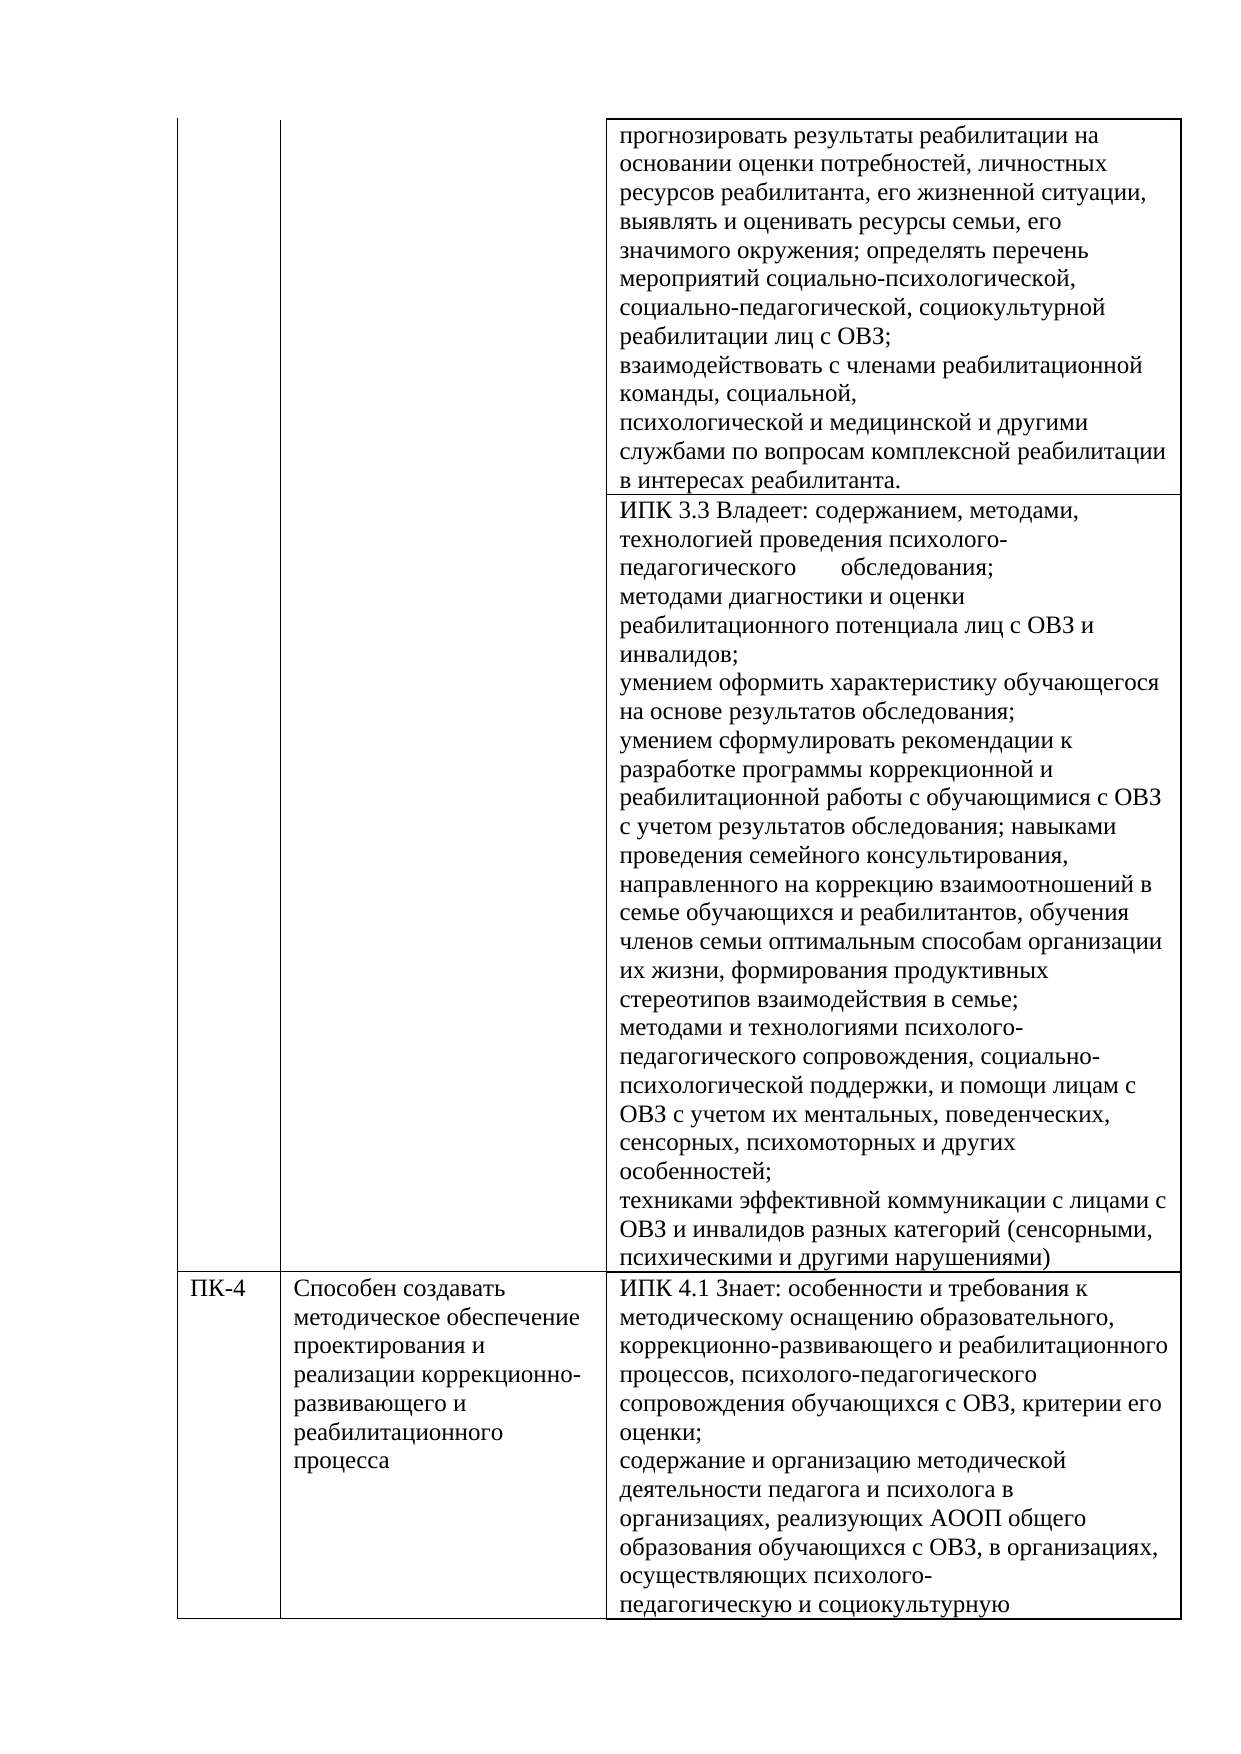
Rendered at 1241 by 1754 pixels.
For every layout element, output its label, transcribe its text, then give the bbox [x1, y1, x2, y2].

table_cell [607, 120, 1180, 493]
table_cell ПК-4 [178, 1272, 280, 1618]
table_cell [607, 1273, 1180, 1618]
table_cell ИПК 3.3 Владеет: содержанием, методами, технологией проведения психолого-педагогического обследования; методами диагностики и оценки реабилитационного потенциала лиц с ОВЗ и инвалидов; умением оформить характеристику обучающегося на основе результатов обследования; умением сформулировать рекомендации к разработке программы коррекционной и реабилитационной работы с обучающимися с ОВЗ с учетом результатов обследования; навыками проведения семейного консультирования, направленного на коррекцию взаимоотношений в семье обучающихся и реабилитантов, обучения членов семьи оптимальным способам организации их жизни, формирования продуктивных стереотипов взаимодействия в семье; методами и технологиями психолого-педагогического сопровождения, социально-психологической поддержки, и помощи лицам с ОВЗ с учетом их ментальных, поведенческих, сенсорных, психомоторных и других особенностей; техниками эффективной коммуникации с лицами с ОВЗ и инвалидов разных категорий (сенсорными, психическими и другими нарушениями) [607, 495, 1180, 1271]
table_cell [281, 1272, 606, 1618]
